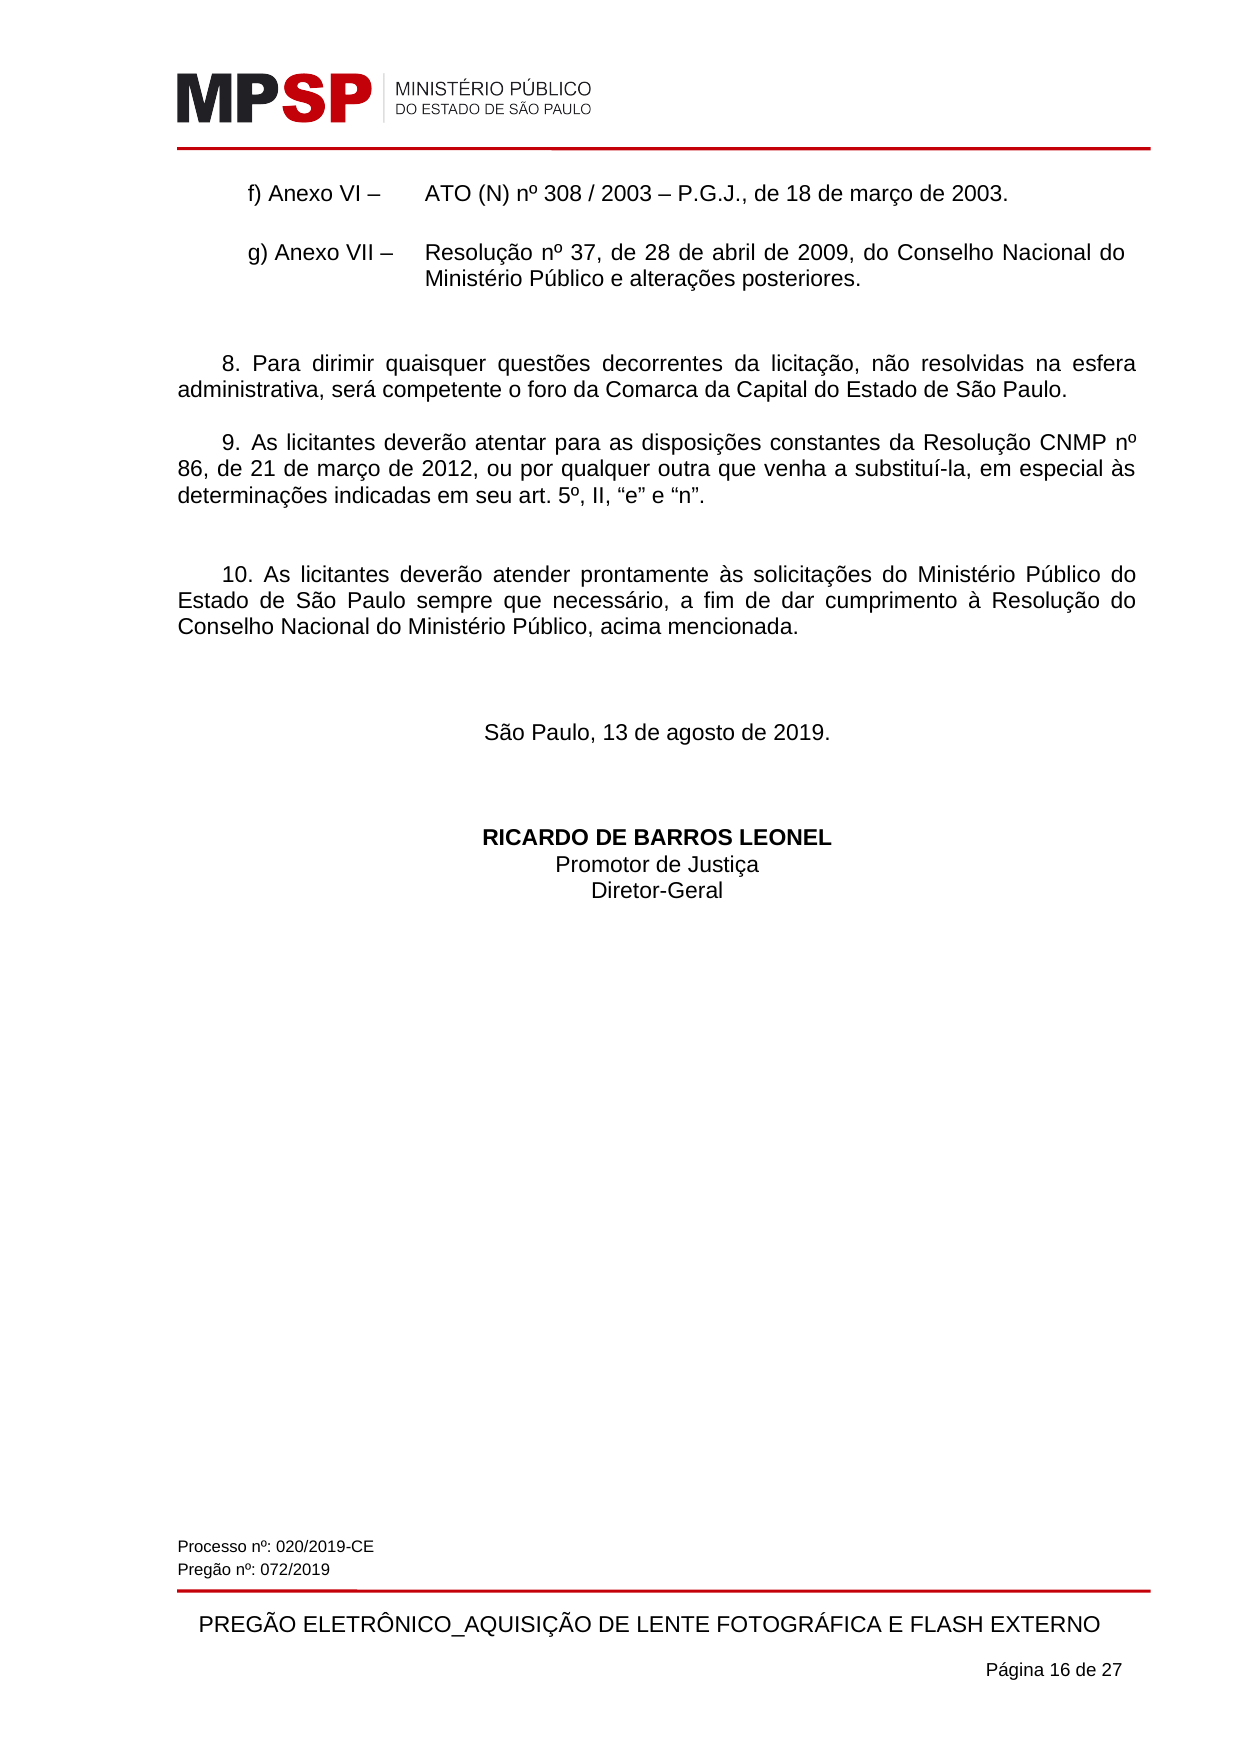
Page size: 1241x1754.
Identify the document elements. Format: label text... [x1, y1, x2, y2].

picture [177, 73, 591, 123]
text 9. As licitantes deverão atentar para as disposições constantes da Resolução CNMP nº 86, de 21 de março de 2012, ou por qualquer outra que venha a substituí-la, em especial às determinações indicadas em seu art. 5º, II, “e” e “n”. [177, 429, 1137, 508]
text Diretor-Geral [177, 877, 1137, 903]
text 10. As licitantes deverão atender prontamente às solicitações do Ministério Público do Estado de São Paulo sempre que necessário, a fim de dar cumprimento à Resolução do Conselho Nacional do Ministério Público, acima mencionada. [177, 561, 1137, 640]
text Promotor de Justiça [177, 851, 1137, 877]
table_cell g) Anexo VII – [192, 239, 413, 297]
text RICARDO DE BARROS LEONEL [177, 824, 1137, 851]
table_cell ATO (N) nº 308 / 2003 – P.G.J., de 18 de março de 2003. [413, 180, 1137, 239]
table_cell Resolução nº 37, de 28 de abril de 2009, do Conselho Nacional do Ministério Público e alterações posteriores. [413, 239, 1137, 297]
text São Paulo, 13 de agosto de 2019. [177, 719, 1137, 745]
table_cell f) Anexo VI – [192, 180, 413, 239]
text 8. Para dirimir quaisquer questões decorrentes da licitação, não resolvidas na esfera administrativa, será competente o foro da Comarca da Capital do Estado de São Paulo. [177, 350, 1137, 402]
